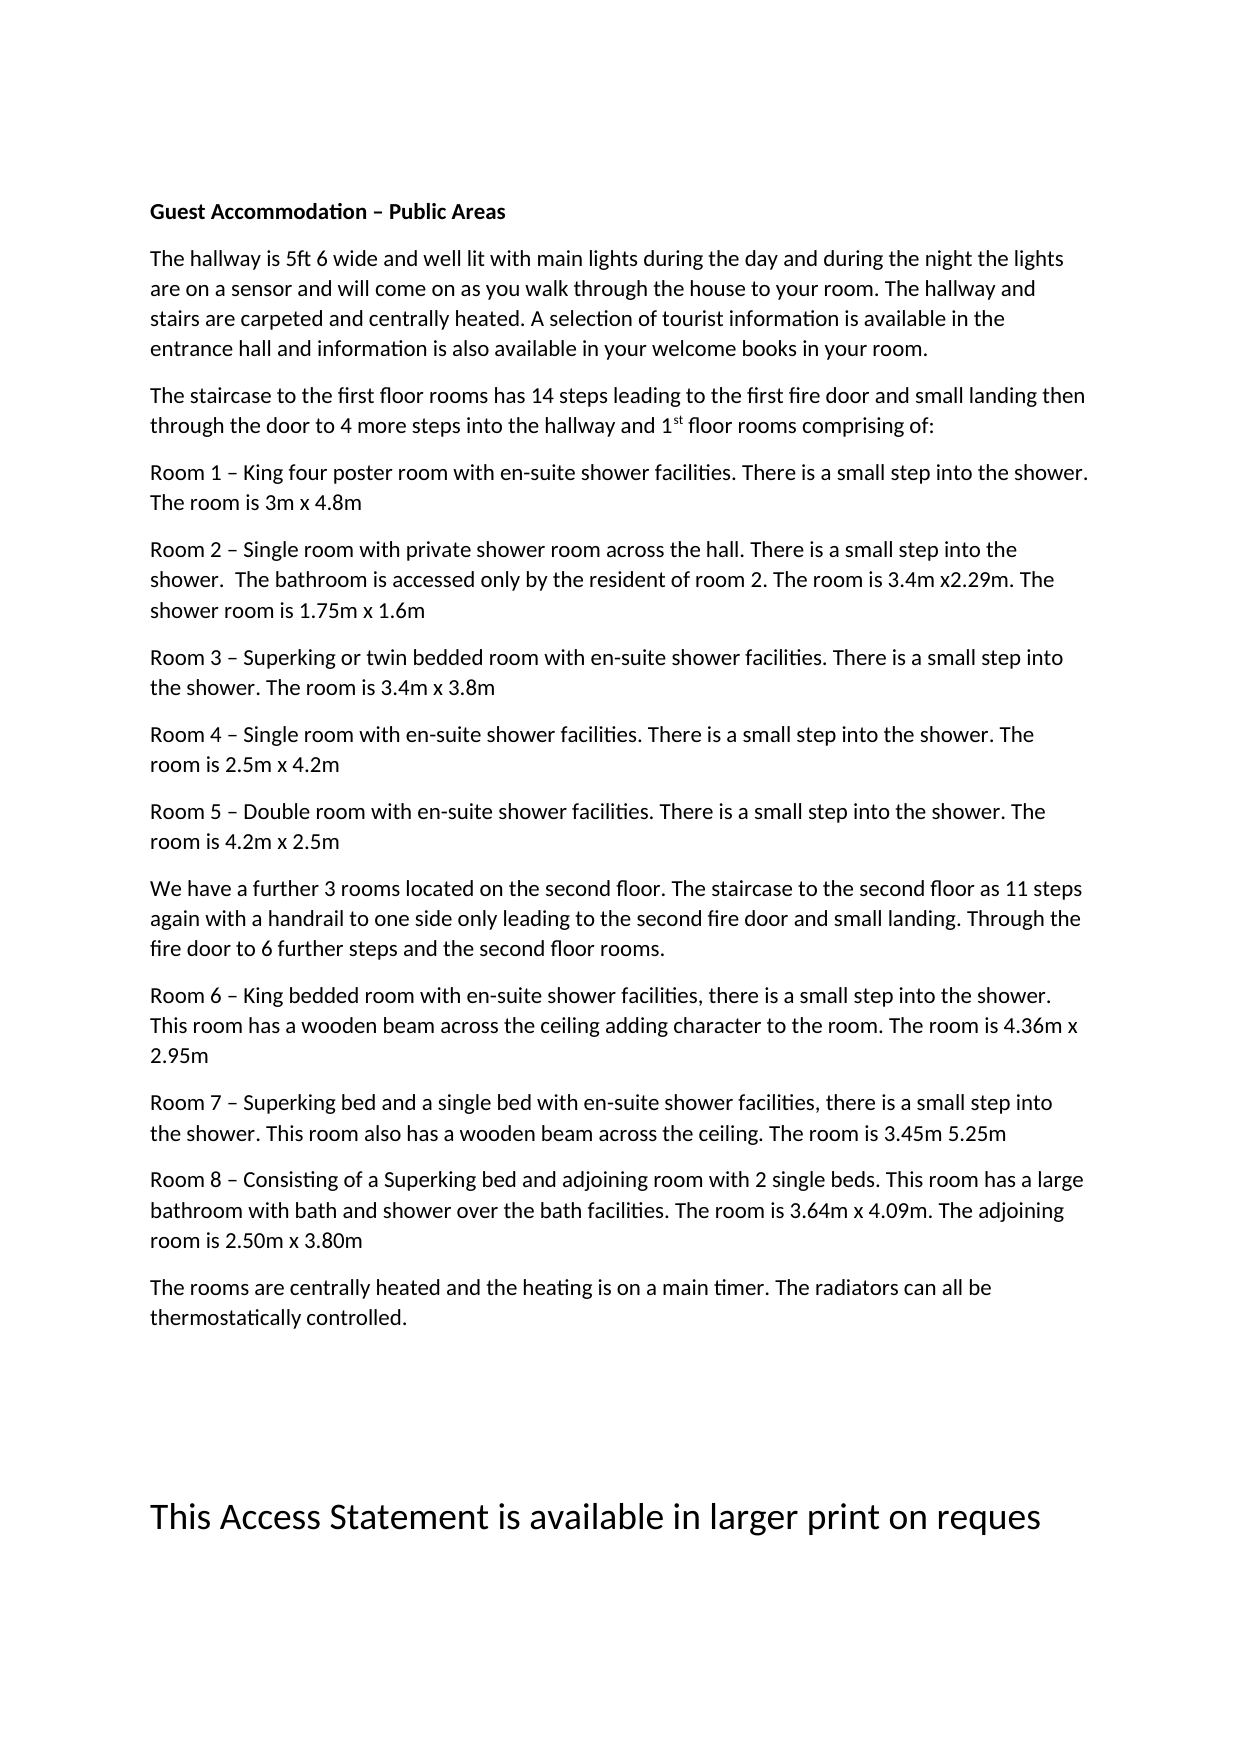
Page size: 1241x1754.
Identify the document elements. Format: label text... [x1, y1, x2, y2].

text Room 7 – Superking bed and a single bed with en-suite shower facilities, there is a small step into the shower. This room also has a wooden beam across the ceiling. The room is 3.45m 5.25m [150, 1088, 1090, 1147]
text Room 1 – King four poster room with en-suite shower facilities. There is a small step into the shower. The room is 3m x 4.8m [150, 458, 1090, 517]
text We have a further 3 rooms located on the second floor. The staircase to the second floor as 11 steps again with a handrail to one side only leading to the second fire door and small landing. Through the fire door to 6 further steps and the second floor rooms. [150, 874, 1090, 962]
text Room 5 – Double room with en-suite shower facilities. There is a small step into the shower. The room is 4.2m x 2.5m [150, 797, 1090, 855]
text Room 4 – Single room with en-suite shower facilities. There is a small step into the shower. The room is 2.5m x 4.2m [150, 720, 1090, 778]
text The staircase to the first floor rooms has 14 steps leading to the first fire door and small landing then through the door to 4 more steps into the hallway and 1st floor rooms comprising of: [150, 381, 1090, 439]
text Room 2 – Single room with private shower room across the hall. There is a small step into the shower. The bathroom is accessed only by the resident of room 2. The room is 3.4m x2.29m. The shower room is 1.75m x 1.6m [150, 535, 1090, 624]
text Guest Accommodation – Public Areas [150, 197, 1090, 225]
text This Access Statement is available in larger print on reques [150, 1493, 1090, 1539]
text The hallway is 5ft 6 wide and well lit with main lights during the day and during the night the lights are on a sensor and will come on as you walk through the house to your room. The hallway and stairs are carpeted and centrally heated. A selection of tourist information is available in the entrance hall and information is also available in your welcome books in your room. [150, 244, 1090, 362]
text Room 3 – Superking or twin bedded room with en-suite shower facilities. There is a small step into the shower. The room is 3.4m x 3.8m [150, 643, 1090, 701]
text Room 8 – Consisting of a Superking bed and adjoining room with 2 single beds. This room has a large bathroom with bath and shower over the bath facilities. The room is 3.64m x 4.09m. The adjoining room is 2.50m x 3.80m [150, 1166, 1090, 1254]
text Room 6 – King bedded room with en-suite shower facilities, there is a small step into the shower. This room has a wooden beam across the ceiling adding character to the room. The room is 4.36m x 2.95m [150, 981, 1090, 1070]
text The rooms are centrally heated and the heating is on a main timer. The radiators can all be thermostatically controlled. [150, 1273, 1090, 1331]
